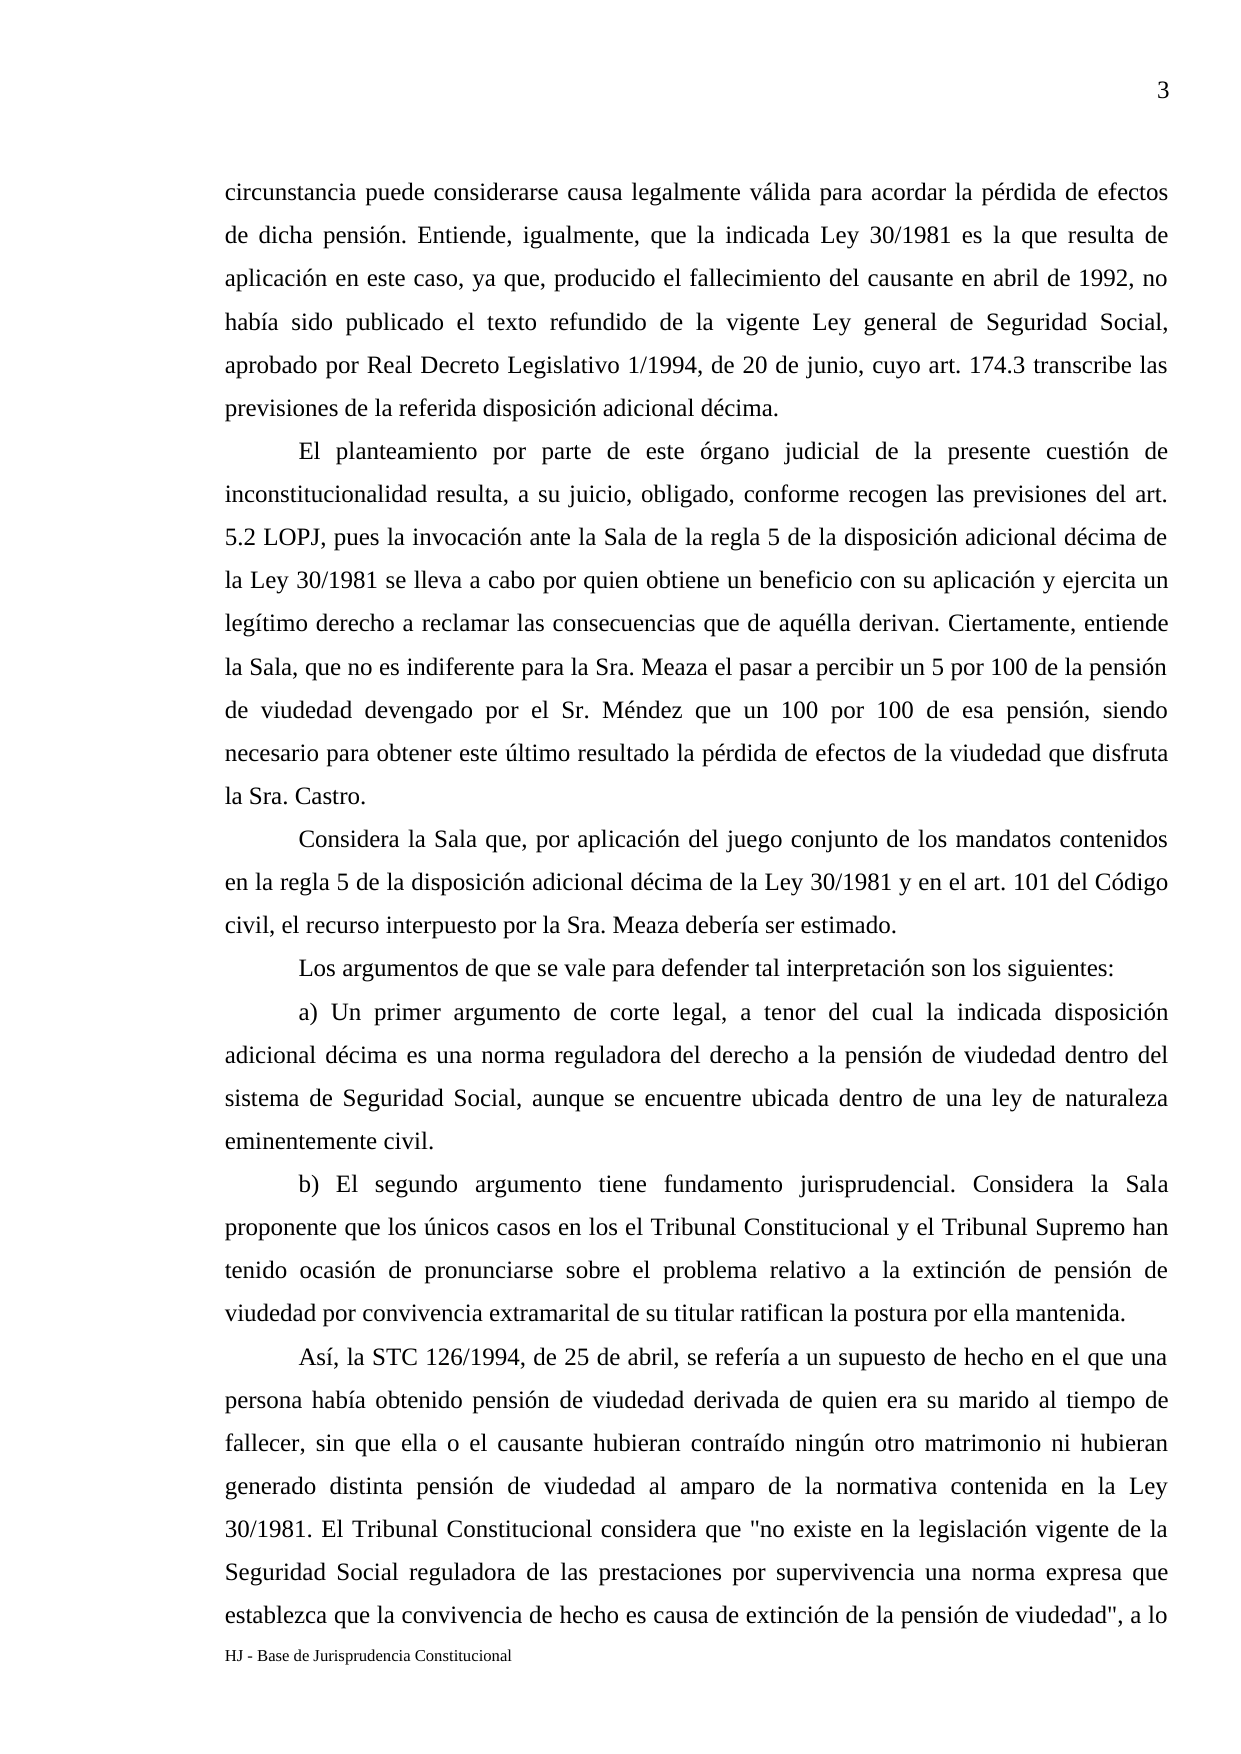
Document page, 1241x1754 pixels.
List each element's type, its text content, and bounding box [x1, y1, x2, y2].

text Considera la Sala que, por aplicación del juego conjunto de los mandatos contenidos en la regla 5 de la disposición adicional décima de la Ley 30/1981 y en el art. 101 del Código civil, el recurso interpuesto por la Sra. Meaza debería ser estimado. [224, 824, 1169, 939]
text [224, 1342, 1169, 1629]
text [224, 177, 1169, 422]
text b) El segundo argumento tiene fundamento jurisprudencial. Considera la Sala proponente que los únicos casos en los el Tribunal Constitucional y el Tribunal Supremo han tenido ocasión de pronunciarse sobre el problema relativo a la extinción de pensión de viudedad por convivencia extramarital de su titular ratifican la postura por ella mantenida. [224, 1169, 1169, 1327]
text a) Un primer argumento de corte legal, a tenor del cual la indicada disposición adicional décima es una norma reguladora del derecho a la pensión de viudedad dentro del sistema de Seguridad Social, aunque se encuentre ubicada dentro de una ley de naturaleza eminentemente civil. [224, 997, 1169, 1155]
text El planteamiento por parte de este órgano judicial de la presente cuestión de inconstitucionalidad resulta, a su juicio, obligado, conforme recogen las previsiones del art. 5.2 LOPJ, pues la invocación ante la Sala de la regla 5 de la disposición adicional décima de la Ley 30/1981 se lleva a cabo por quien obtiene un beneficio con su aplicación y ejercita un legítimo derecho a reclamar las consecuencias que de aquélla derivan. Ciertamente, entiende la Sala, que no es indiferente para la Sra. Meaza el pasar a percibir un 5 por 100 de la pensión de viudedad devengado por el Sr. Méndez que un 100 por 100 de esa pensión, siendo necesario para obtener este último resultado la pérdida de efectos de la viudedad que disfruta la Sra. Castro. [224, 436, 1169, 810]
text Los argumentos de que se vale para defender tal interpretación son los siguientes: [224, 953, 1169, 982]
